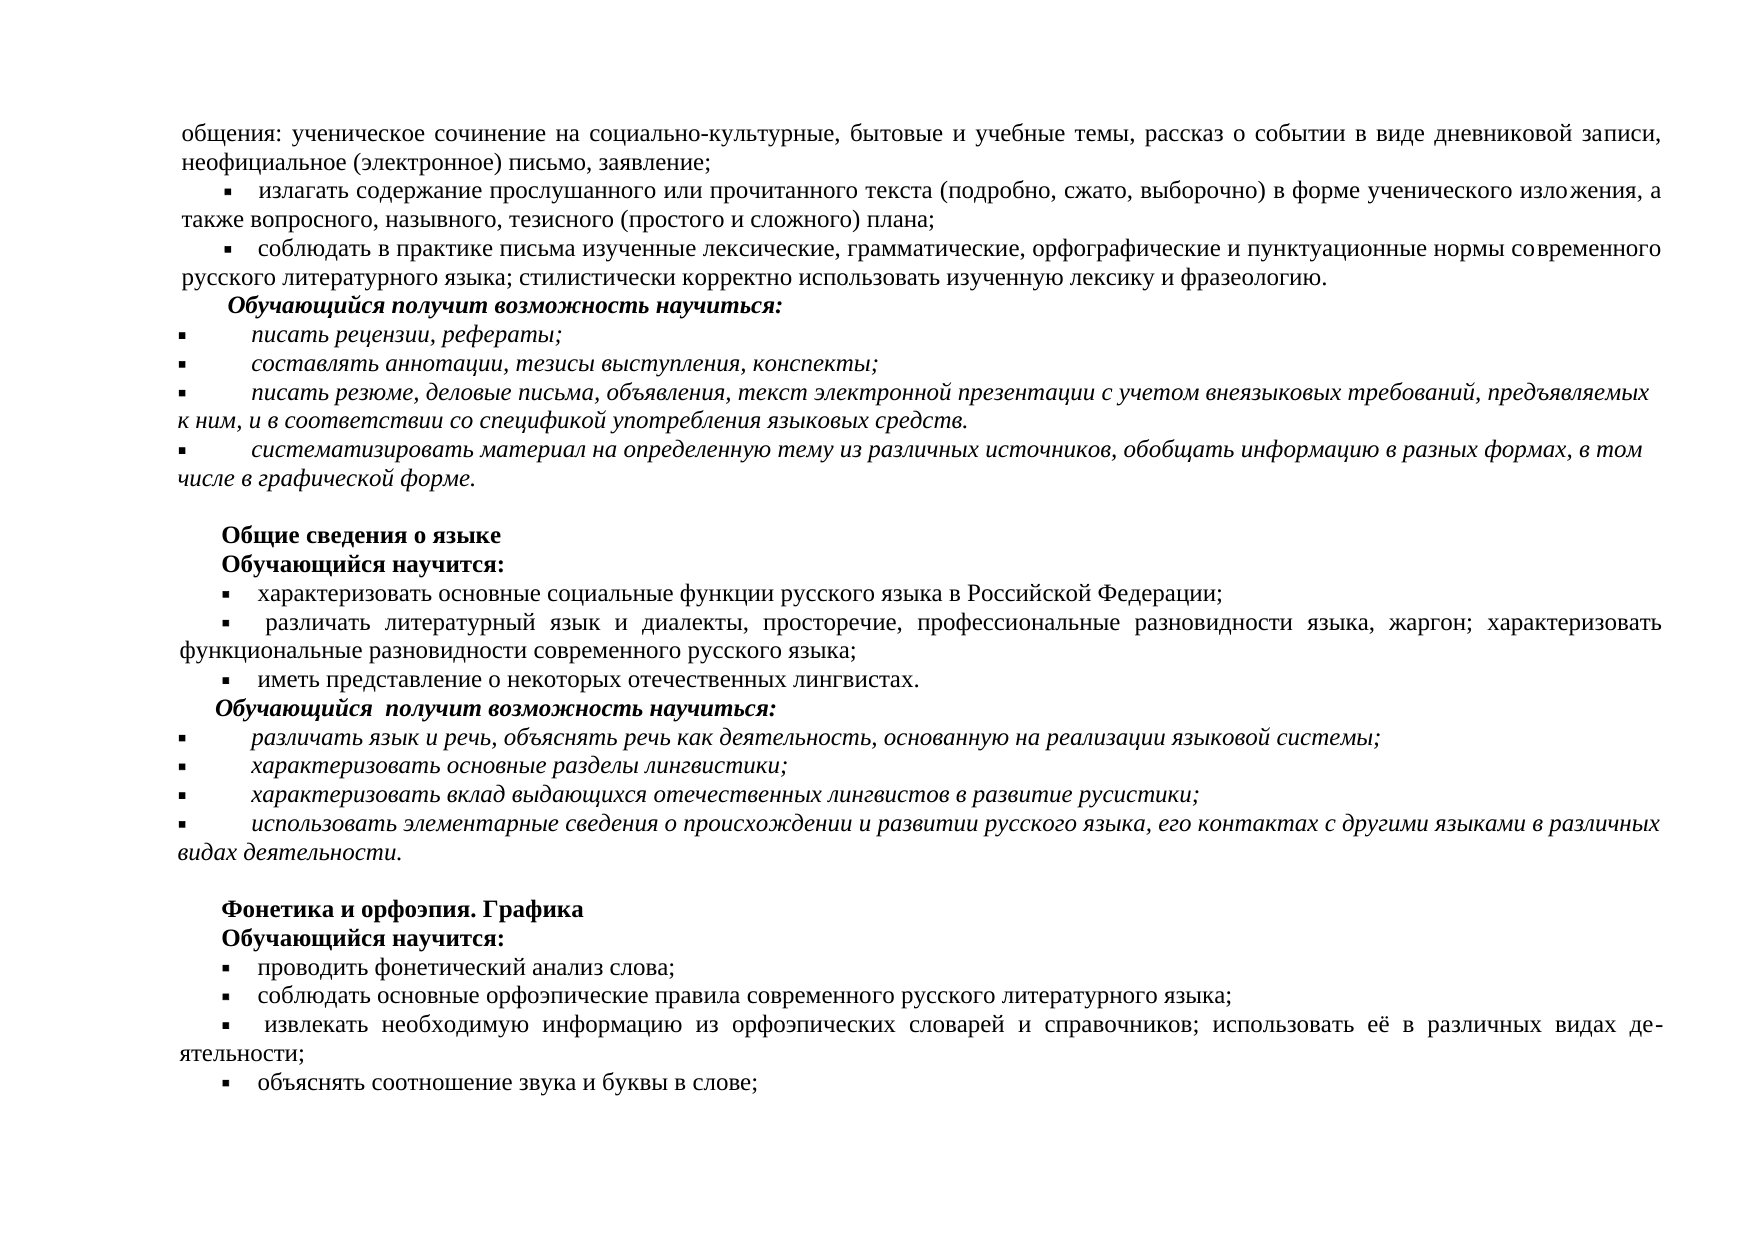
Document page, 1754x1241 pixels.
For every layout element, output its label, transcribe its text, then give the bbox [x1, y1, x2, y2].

list писать резюме, деловые письма, объявления, текст электронной презентации с учетом внеязыковых требований, предъявляемых к ним, и в соответствии со спецификой употребления языковых средств. [177, 377, 1665, 434]
text Обучающийся получит возможность научиться: [177, 693, 1665, 722]
text Общие сведения о языке [177, 521, 1663, 549]
list систематизировать материал на определенную тему из различных источников, обобщать информацию в разных формах, в том числе в графической форме. [177, 434, 1665, 492]
list различать язык и речь, объяснять речь как деятельность, основанную на реализации языковой системы; [177, 722, 1665, 751]
list иметь представление о некоторых отечественных лингвистах. [179, 664, 1663, 693]
text Фонетика и орфоэпия. Графика [179, 894, 1665, 923]
list соблюдать основные орфоэпические правила современного русского литературного языка; [179, 981, 1663, 1009]
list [181, 118, 1661, 176]
list объяснять соотношение звука и буквы в слове; [179, 1067, 1665, 1096]
text Обучающийся научится: [179, 549, 1665, 578]
list характеризовать вклад выдающихся отечественных лингвистов в развитие русистики; [177, 779, 1665, 808]
list излагать содержание прослушанного или прочитанного текста (подробно, сжато, выборочно) в форме ученического изложения, а также вопросного, назывного, тезисного (простого и сложного) плана; [181, 176, 1661, 233]
list писать рецензии, рефераты; [177, 319, 1665, 348]
list извлекать необходимую информацию из орфоэпических словарей и справочников; использовать её в различных видах деятельности; [179, 1009, 1663, 1067]
list проводить фонетический анализ слова; [179, 952, 1665, 981]
list различать литературный язык и диалекты, просторечие, профессиональные разновидности языка, жаргон; характеризовать функциональные разновидности современного русского языка; [179, 607, 1663, 664]
text Обучающийся научится: [179, 923, 1665, 952]
list составлять аннотации, тезисы выступления, конспекты; [177, 348, 1665, 377]
list характеризовать основные социальные функции русского языка в Российской Федерации; [179, 578, 1663, 607]
list использовать элементарные сведения о происхождении и развитии русского языка, его контактах с другими языками в различных видах деятельности. [177, 808, 1665, 866]
list соблюдать в практике письма изученные лексические, грамматические, орфографические и пунктуационные нормы современного русского литературного языка; стилистически корректно использовать изученную лексику и фразеологию. [181, 233, 1661, 291]
list характеризовать основные разделы лингвистики; [177, 751, 1665, 779]
text Обучающийся получит возможность научиться: [177, 291, 1665, 319]
